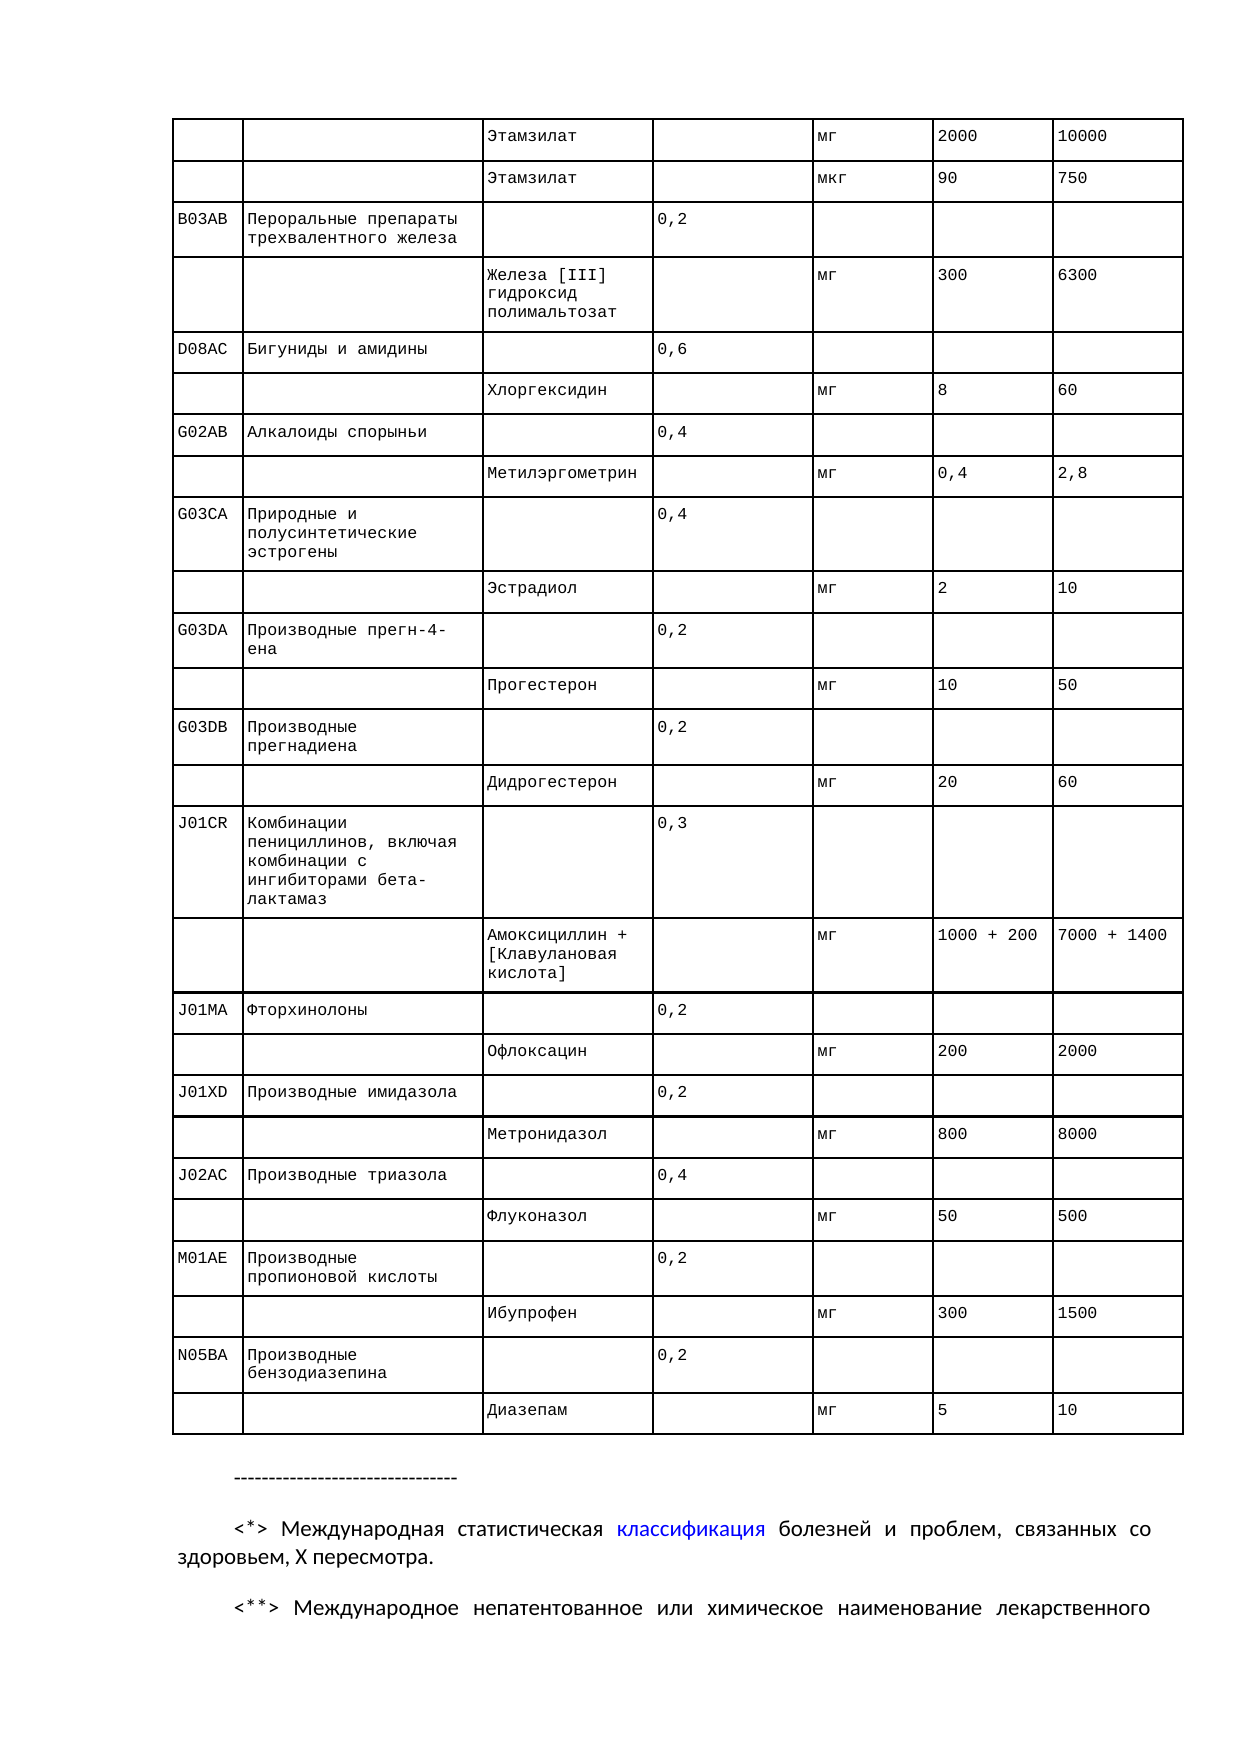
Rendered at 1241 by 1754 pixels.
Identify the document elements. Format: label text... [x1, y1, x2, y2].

table_cell D08AC [174, 333, 242, 372]
table_cell мг [814, 1297, 932, 1336]
table_cell J01XD [174, 1076, 242, 1115]
table_cell [934, 1159, 1052, 1198]
table_cell [934, 333, 1052, 372]
table_cell 5 [934, 1394, 1052, 1433]
table_cell [654, 1200, 812, 1239]
table_cell J01CR [174, 807, 242, 917]
table_cell [1054, 415, 1182, 454]
table_cell [1054, 1076, 1182, 1115]
table_cell [244, 766, 482, 805]
table_cell 50 [1054, 669, 1182, 708]
table_cell [654, 1035, 812, 1074]
table_cell [484, 994, 652, 1033]
table_cell Хлоргексидин [484, 374, 652, 413]
table_cell Метилэргометрин [484, 457, 652, 496]
table_cell 1500 [1054, 1297, 1182, 1336]
table_cell [174, 374, 242, 413]
table_cell [244, 919, 482, 991]
table_cell мг [814, 120, 932, 159]
table_cell [174, 1118, 242, 1157]
table_cell [934, 1338, 1052, 1392]
table_cell [244, 669, 482, 708]
text <*> Международная статистическая классификация болезней и проблем, связанных со здоровьем, X пересмотра. [177, 1514, 1152, 1570]
table_cell [1054, 994, 1182, 1033]
table_cell [814, 1338, 932, 1392]
table_cell Ибупрофен [484, 1297, 652, 1336]
table_cell Этамзилат [484, 120, 652, 159]
table_cell [174, 120, 242, 159]
table_cell [934, 614, 1052, 667]
table_cell 20 [934, 766, 1052, 805]
table_cell 0,2 [654, 1242, 812, 1295]
table_cell 50 [934, 1200, 1052, 1239]
table_cell мг [814, 766, 932, 805]
table_cell мг [814, 919, 932, 991]
table_cell [654, 669, 812, 708]
table_cell Флуконазол [484, 1200, 652, 1239]
table_cell [1054, 710, 1182, 764]
table_cell 60 [1054, 766, 1182, 805]
table_cell [814, 1159, 932, 1198]
table_cell [934, 203, 1052, 256]
table_cell мг [814, 1200, 932, 1239]
table_cell G03DB [174, 710, 242, 764]
table_cell Дидрогестерон [484, 766, 652, 805]
table_cell G03CA [174, 498, 242, 570]
table_cell 800 [934, 1118, 1052, 1157]
table_cell 300 [934, 258, 1052, 331]
table_cell 1000 + 200 [934, 919, 1052, 991]
table_cell [814, 710, 932, 764]
table_cell [814, 1076, 932, 1115]
table_cell [654, 120, 812, 159]
table_cell 2000 [934, 120, 1052, 159]
table_cell [484, 807, 652, 917]
table_cell [244, 457, 482, 496]
table_cell [174, 1035, 242, 1074]
table_cell [934, 1076, 1052, 1115]
table_cell [244, 1297, 482, 1336]
table_cell 0,2 [654, 1076, 812, 1115]
table_cell [174, 766, 242, 805]
table_cell [654, 1118, 812, 1157]
table_cell [484, 415, 652, 454]
table_cell мг [814, 1035, 932, 1074]
table_cell G02AB [174, 415, 242, 454]
table_cell [484, 614, 652, 667]
table_cell Метронидазол [484, 1118, 652, 1157]
table_cell [174, 1394, 242, 1433]
table_cell [654, 1394, 812, 1433]
table_cell [654, 572, 812, 612]
table_cell Производные имидазола [244, 1076, 482, 1115]
table_cell мг [814, 457, 932, 496]
table_cell мкг [814, 162, 932, 201]
table_cell [814, 807, 932, 917]
table_cell [244, 1035, 482, 1074]
table_cell [654, 1297, 812, 1336]
table_cell 10000 [1054, 120, 1182, 159]
table_cell 0,3 [654, 807, 812, 917]
table_cell [934, 710, 1052, 764]
table_cell [654, 258, 812, 331]
table_cell 90 [934, 162, 1052, 201]
table_cell [174, 669, 242, 708]
table_cell [484, 333, 652, 372]
table_cell 10 [1054, 572, 1182, 612]
table_cell Фторхинолоны [244, 994, 482, 1033]
table_cell J01MA [174, 994, 242, 1033]
table_cell [244, 1200, 482, 1239]
table_cell [174, 258, 242, 331]
table_cell мг [814, 258, 932, 331]
table_cell мг [814, 1118, 932, 1157]
table_cell [484, 203, 652, 256]
table_cell 0,6 [654, 333, 812, 372]
table_cell [1054, 614, 1182, 667]
table_cell Железа [III] гидроксид полимальтозат [484, 258, 652, 331]
table_cell N05BA [174, 1338, 242, 1392]
table_cell [174, 1297, 242, 1336]
table_cell [654, 919, 812, 991]
table_cell 750 [1054, 162, 1182, 201]
table_cell 2,8 [1054, 457, 1182, 496]
table_cell 2000 [1054, 1035, 1182, 1074]
table_cell [174, 457, 242, 496]
table_cell 8 [934, 374, 1052, 413]
table_cell [484, 1338, 652, 1392]
text -------------------------------- [177, 1463, 1152, 1491]
table_cell [814, 498, 932, 570]
table_cell Производные прегнадиена [244, 710, 482, 764]
table_cell Этамзилат [484, 162, 652, 201]
table_cell 200 [934, 1035, 1052, 1074]
table_cell Эстрадиол [484, 572, 652, 612]
table_cell [174, 1200, 242, 1239]
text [177, 1593, 1152, 1621]
table_cell 0,4 [654, 415, 812, 454]
table_cell [1054, 1242, 1182, 1295]
table_cell [174, 162, 242, 201]
table_cell [1054, 333, 1182, 372]
table_cell [244, 120, 482, 159]
table_cell 0,2 [654, 203, 812, 256]
table_cell [934, 807, 1052, 917]
table_cell [814, 203, 932, 256]
table_cell [934, 1242, 1052, 1295]
table_cell [654, 162, 812, 201]
table_cell мг [814, 572, 932, 612]
table_cell [1054, 203, 1182, 256]
table_cell [1054, 498, 1182, 570]
table_cell [814, 1242, 932, 1295]
table_cell Прогестерон [484, 669, 652, 708]
table_cell 300 [934, 1297, 1052, 1336]
table_cell [814, 994, 932, 1033]
table_cell 10 [934, 669, 1052, 708]
table_cell Бигуниды и амидины [244, 333, 482, 372]
table_cell 7000 + 1400 [1054, 919, 1182, 991]
table_cell J02AC [174, 1159, 242, 1198]
table_cell [244, 1118, 482, 1157]
table_cell Производные бензодиазепина [244, 1338, 482, 1392]
table_cell G03DA [174, 614, 242, 667]
table_cell 0,4 [934, 457, 1052, 496]
table_cell Амоксициллин + [Клавулановая кислота] [484, 919, 652, 991]
table_cell [934, 498, 1052, 570]
table_cell 0,2 [654, 994, 812, 1033]
table_cell [1054, 807, 1182, 917]
table_cell [244, 572, 482, 612]
table_cell [484, 710, 652, 764]
table_cell 0,2 [654, 1338, 812, 1392]
table_cell Комбинации пенициллинов, включая комбинации с ингибиторами бета- лактамаз [244, 807, 482, 917]
table_cell [484, 498, 652, 570]
table_cell Природные и полусинтетические эстрогены [244, 498, 482, 570]
table_cell мг [814, 1394, 932, 1433]
table_cell 8000 [1054, 1118, 1182, 1157]
table_cell [244, 1394, 482, 1433]
table_cell [484, 1159, 652, 1198]
table_cell 2 [934, 572, 1052, 612]
table_cell Пероральные препараты трехвалентного железа [244, 203, 482, 256]
table_cell мг [814, 669, 932, 708]
table_cell [484, 1076, 652, 1115]
table_cell 0,2 [654, 614, 812, 667]
table_cell Производные пропионовой кислоты [244, 1242, 482, 1295]
table_cell [814, 415, 932, 454]
table_cell B03AB [174, 203, 242, 256]
table_cell [174, 919, 242, 991]
table_cell [1054, 1338, 1182, 1392]
table_cell 6300 [1054, 258, 1182, 331]
table_cell [244, 162, 482, 201]
table_cell Диазепам [484, 1394, 652, 1433]
table_cell [174, 572, 242, 612]
table_cell 500 [1054, 1200, 1182, 1239]
table_cell [934, 415, 1052, 454]
table_cell 60 [1054, 374, 1182, 413]
table_cell мг [814, 374, 932, 413]
table_cell Офлоксацин [484, 1035, 652, 1074]
table_cell 0,4 [654, 1159, 812, 1198]
table_cell M01AE [174, 1242, 242, 1295]
table_cell 0,2 [654, 710, 812, 764]
table_cell [244, 374, 482, 413]
table_cell [1054, 1159, 1182, 1198]
table_cell [654, 457, 812, 496]
table_cell [654, 766, 812, 805]
table_cell 0,4 [654, 498, 812, 570]
table_cell [934, 994, 1052, 1033]
table_cell [484, 1242, 652, 1295]
table_cell Производные триазола [244, 1159, 482, 1198]
table_cell Алкалоиды спорыньи [244, 415, 482, 454]
table_cell [814, 333, 932, 372]
table_cell [814, 614, 932, 667]
table_cell Производные прегн-4- ена [244, 614, 482, 667]
table_cell [244, 258, 482, 331]
table_cell [654, 374, 812, 413]
table_cell 10 [1054, 1394, 1182, 1433]
